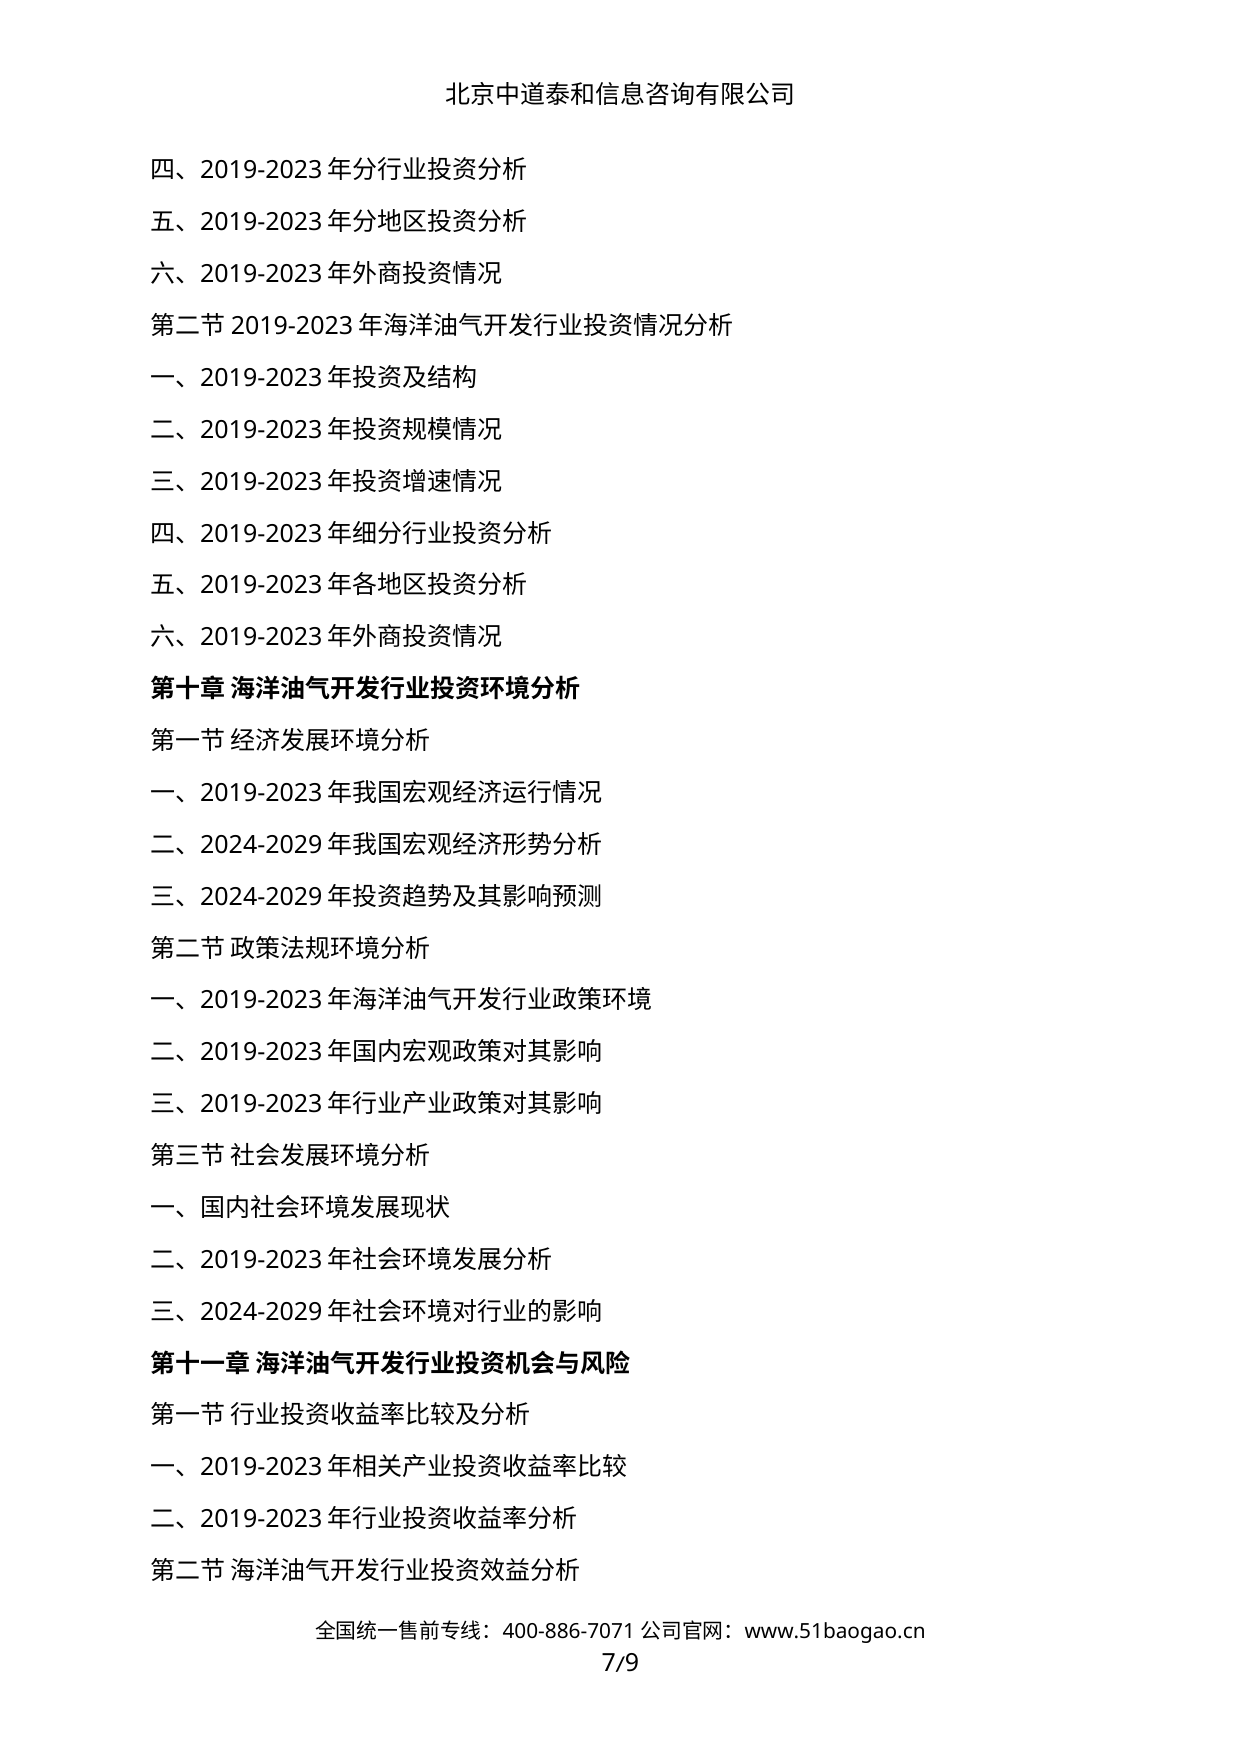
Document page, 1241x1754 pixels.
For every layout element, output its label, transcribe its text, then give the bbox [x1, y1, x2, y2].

text 二、2019-2023年社会环境发展分析 [150, 1239, 1090, 1276]
text 第一节 经济发展环境分析 [150, 721, 1090, 757]
text 一、2019-2023年我国宏观经济运行情况 [150, 772, 1090, 809]
text 一、2019-2023年投资及结构 [150, 357, 1090, 394]
text 一、2019-2023年海洋油气开发行业政策环境 [150, 980, 1090, 1016]
text 二、2019-2023年国内宏观政策对其影响 [150, 1032, 1090, 1068]
text 二、2024-2029年我国宏观经济形势分析 [150, 824, 1090, 861]
text 三、2024-2029年社会环境对行业的影响 [150, 1291, 1090, 1327]
text 四、2019-2023年细分行业投资分析 [150, 513, 1090, 549]
text 第三节 社会发展环境分析 [150, 1136, 1090, 1172]
text 六、2019-2023年外商投资情况 [150, 254, 1090, 290]
text 三、2019-2023年投资增速情况 [150, 461, 1090, 497]
text 五、2019-2023年分地区投资分析 [150, 202, 1090, 238]
text 六、2019-2023年外商投资情况 [150, 617, 1090, 653]
text 三、2024-2029年投资趋势及其影响预测 [150, 876, 1090, 912]
text 第二节 政策法规环境分析 [150, 928, 1090, 964]
text 第十一章 海洋油气开发行业投资机会与风险 [150, 1343, 1090, 1379]
text 第一节 行业投资收益率比较及分析 [150, 1395, 1090, 1431]
text 一、国内社会环境发展现状 [150, 1187, 1090, 1224]
text 第十章 海洋油气开发行业投资环境分析 [150, 669, 1090, 705]
text 第二节 2019-2023年海洋油气开发行业投资情况分析 [150, 306, 1090, 342]
text 四、2019-2023年分行业投资分析 [150, 150, 1090, 186]
text 第二节 海洋油气开发行业投资效益分析 [150, 1551, 1090, 1587]
text 二、2019-2023年行业投资收益率分析 [150, 1499, 1090, 1535]
text 二、2019-2023年投资规模情况 [150, 409, 1090, 446]
text 一、2019-2023年相关产业投资收益率比较 [150, 1447, 1090, 1483]
text 三、2019-2023年行业产业政策对其影响 [150, 1084, 1090, 1120]
text 五、2019-2023年各地区投资分析 [150, 565, 1090, 601]
